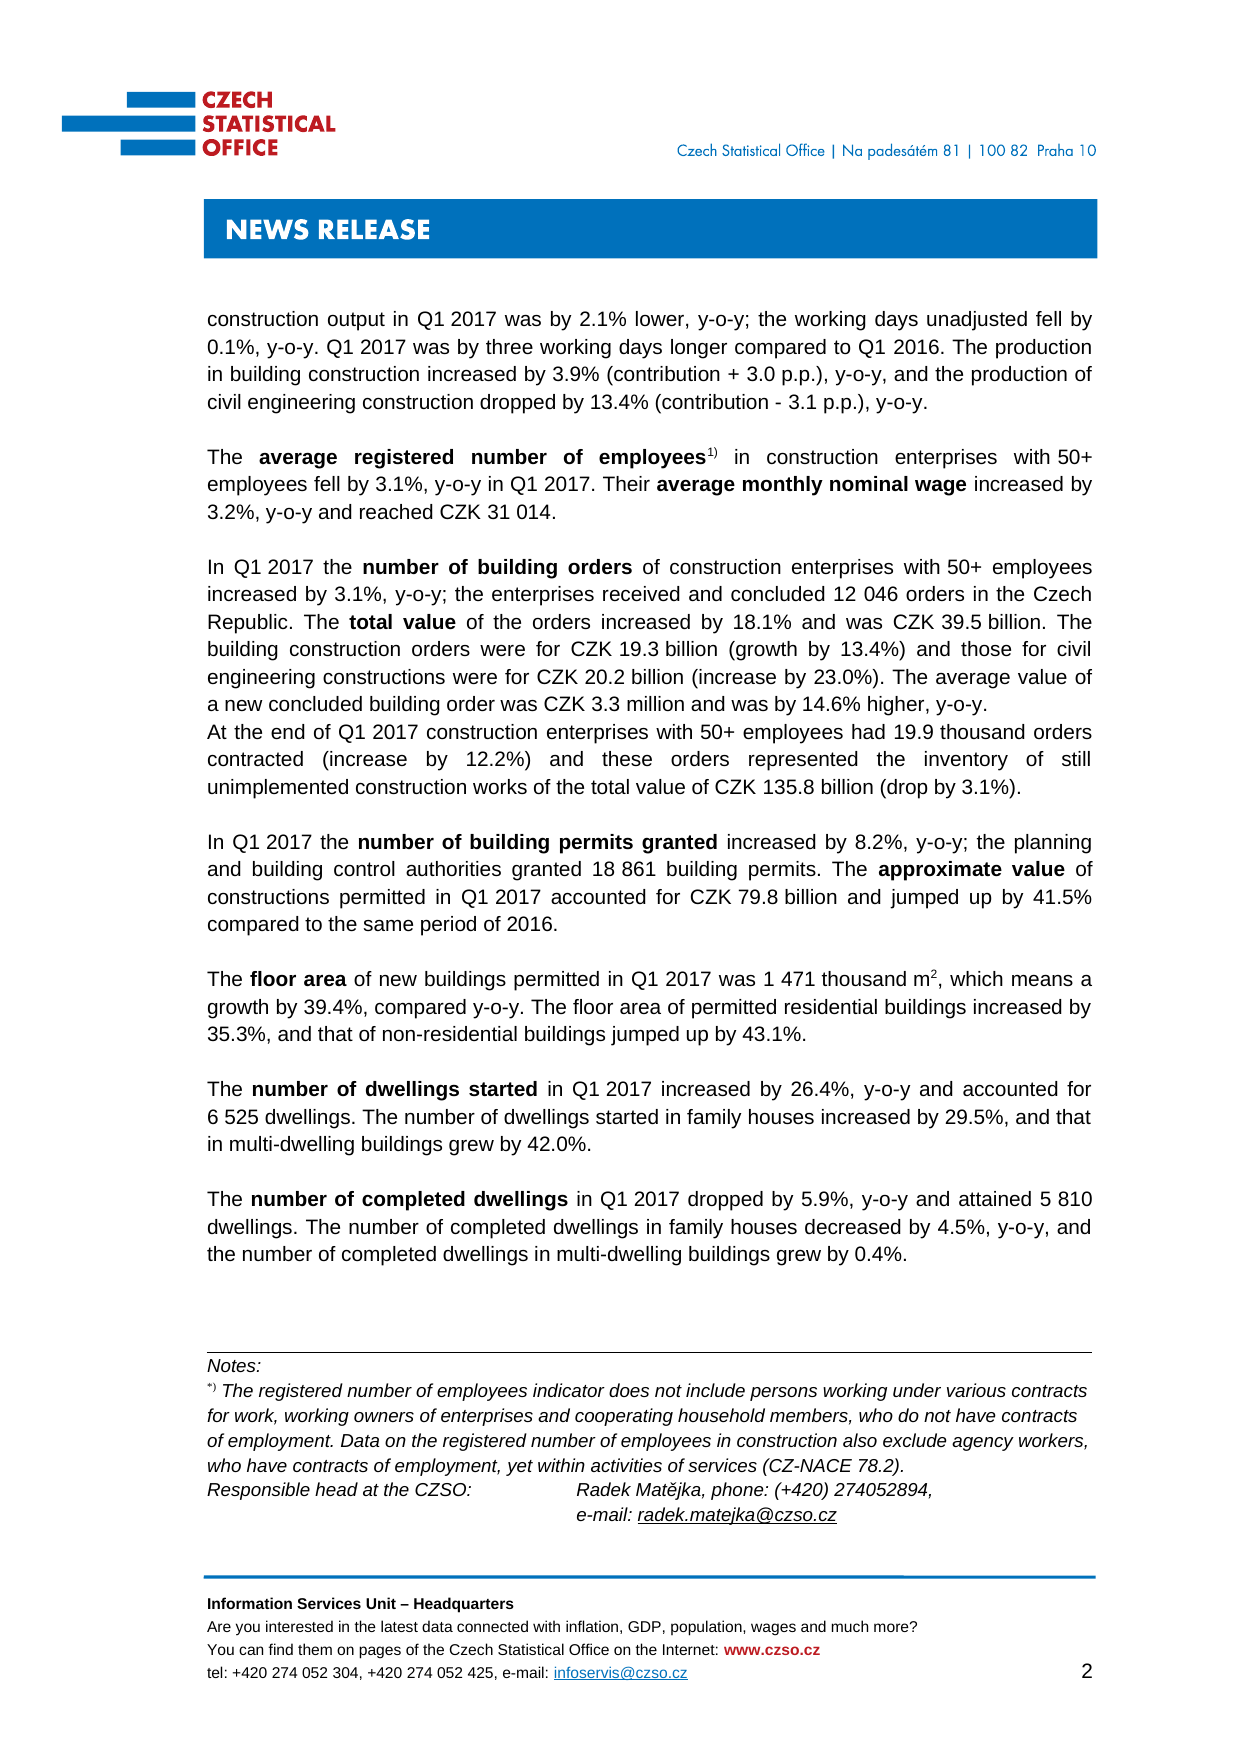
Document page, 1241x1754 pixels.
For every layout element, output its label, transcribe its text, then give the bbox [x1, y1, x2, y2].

text The average registered number of employees1) in construction enterprises with 50+ employees fell by 3.1%, y-o-y in Q1 2017. Their average monthly nominal wage increased by 3.2%, y-o-y and reached CZK 31 014. [207, 444, 1092, 523]
text Responsible head at the CZSO: Radek Matějka, phone: (+420) 274052894, e-mail: radek.matejka@czso.cz [207, 1479, 1092, 1526]
text The number of dwellings started in Q1 2017 increased by 26.4%, y-o-y and accounted for 6 525 dwellings. The number of dwellings started in family houses increased by 29.5%, and that in multi-dwelling buildings grew by 42.0%. [207, 1077, 1092, 1156]
text The floor area of new buildings permitted in Q1 2017 was 1 471 thousand m2, which means a growth by 39.4%, compared y-o-y. The floor area of permitted residential buildings increased by 35.3%, and that of non-residential buildings jumped up by 43.1%. [207, 967, 1092, 1046]
text Notes: [207, 1353, 1092, 1377]
text In Q1 2017 the number of building orders of construction enterprises with 50+ employees increased by 3.1%, y-o-y; the enterprises received and concluded 12 046 orders in the Czech Republic. The total value of the orders increased by 18.1% and was CZK 39.5 billion. The building construction orders were for CZK 19.3 billion (growth by 13.4%) and those for civil engineering constructions were for CZK 20.2 billion (increase by 23.0%). The average value of a new concluded building order was CZK 3.3 million and was by 14.6% higher, y-o-y. [207, 554, 1092, 716]
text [207, 307, 1092, 413]
text In Q1 2017 the number of building permits granted increased by 8.2%, y-o-y; the planning and building control authorities granted 18 861 building permits. The approximate value of constructions permitted in Q1 2017 accounted for CZK 79.8 billion and jumped up by 41.5% compared to the same period of 2016. [207, 829, 1092, 936]
text The number of completed dwellings in Q1 2017 dropped by 5.9%, y-o-y and attained 5 810 dwellings. The number of completed dwellings in family houses decreased by 4.5%, y-o-y, and the number of completed dwellings in multi-dwelling buildings grew by 0.4%. [207, 1187, 1092, 1266]
text At the end of Q1 2017 construction enterprises with 50+ employees had 19.9 thousand orders contracted (increase by 12.2%) and these orders represented the inventory of still unimplemented construction works of the total value of CZK 135.8 billion (drop by 3.1%). [207, 719, 1092, 798]
text *) The registered number of employees indicator does not include persons working under various contracts for work, working owners of enterprises and cooperating household members, who do not have contracts of employment. Data on the registered number of employees in construction also exclude agency workers, who have contracts of employment, yet within activities of services (CZ-NACE 78.2). [207, 1380, 1092, 1476]
